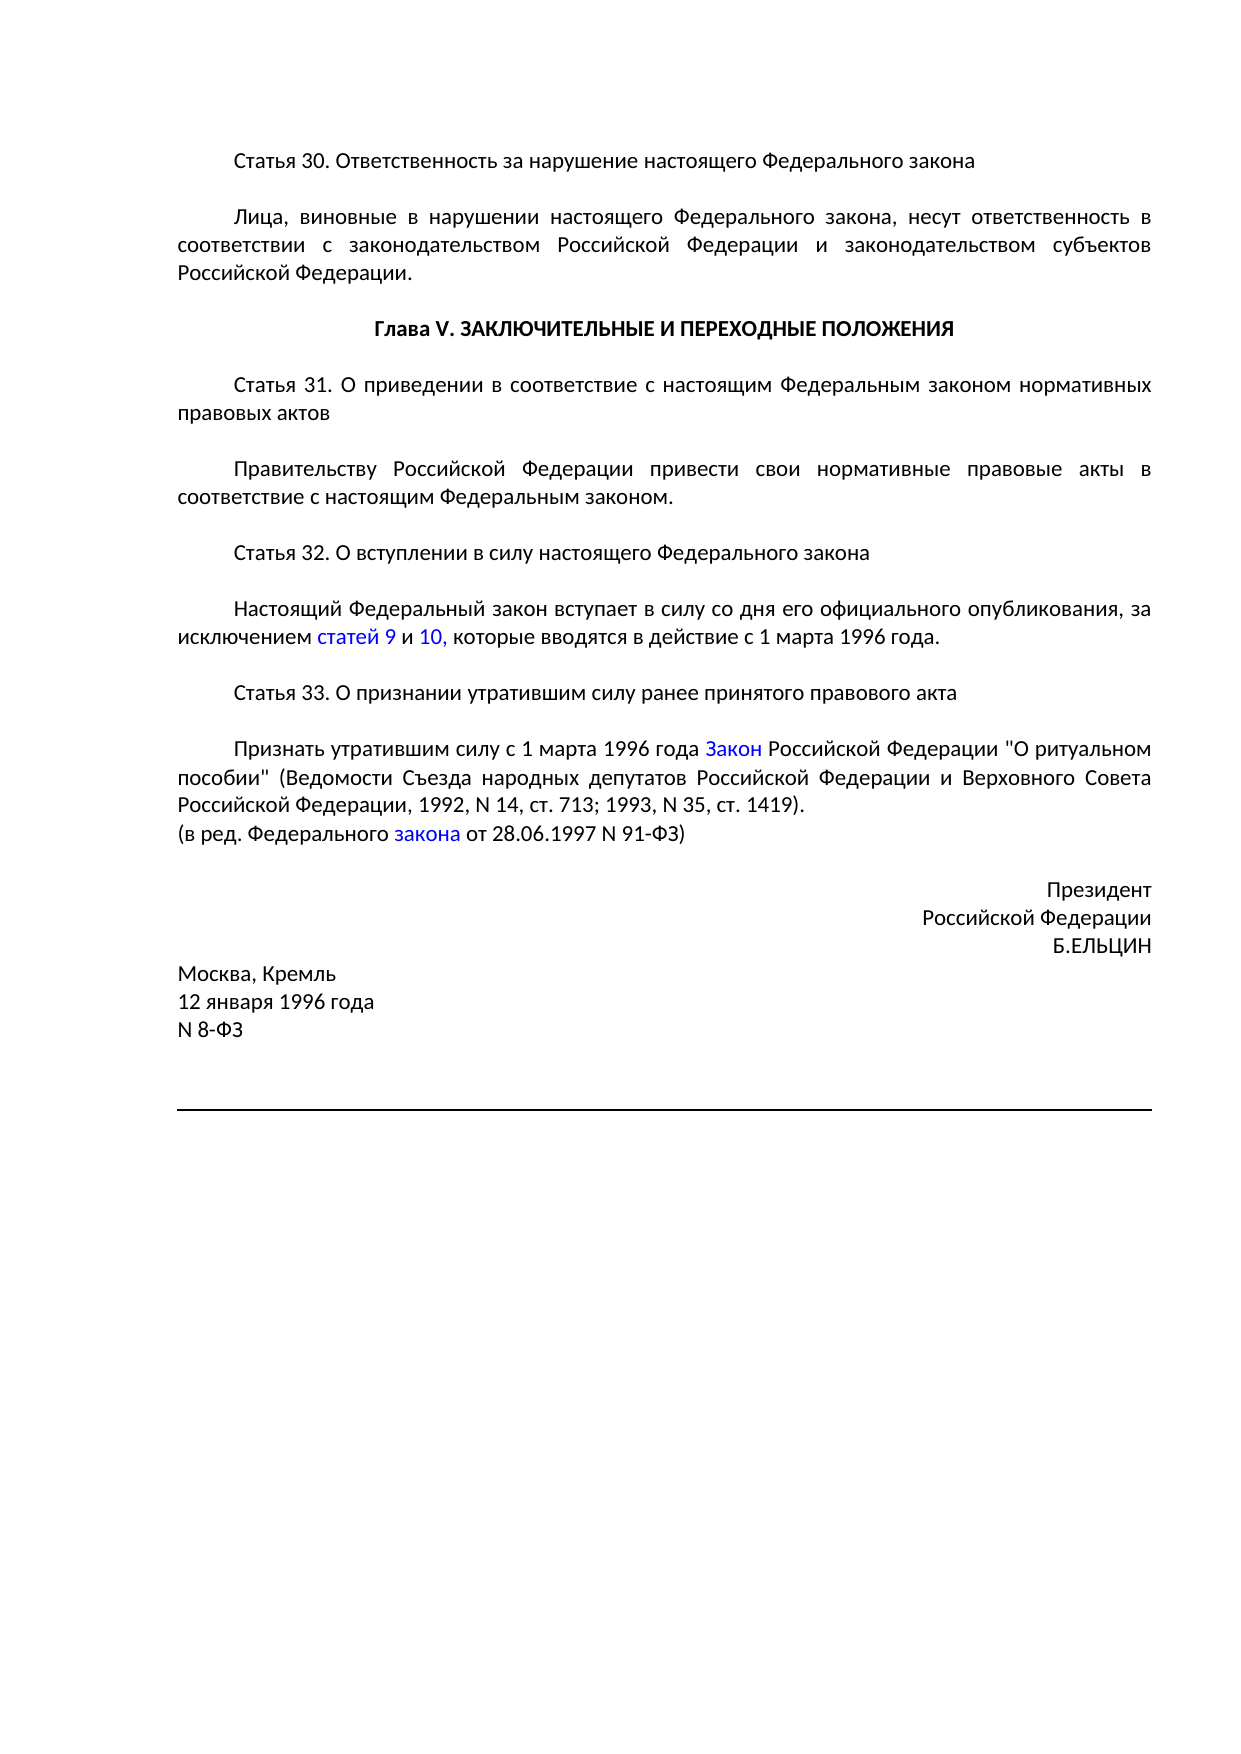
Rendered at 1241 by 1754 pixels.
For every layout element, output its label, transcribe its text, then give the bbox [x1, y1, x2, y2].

text Статья 30. Ответственность за нарушение настоящего Федерального закона [177, 146, 1152, 174]
text Статья 31. О приведении в соответствие с настоящим Федеральным законом нормативных правовых актов [177, 370, 1152, 426]
text Б.ЕЛЬЦИН [177, 931, 1152, 959]
text N 8-ФЗ [177, 1015, 1152, 1043]
text (в ред. Федерального закона от 28.06.1997 N 91-ФЗ) [177, 819, 1152, 847]
text Москва, Кремль [177, 959, 1152, 987]
text Президент [177, 875, 1152, 903]
text Российской Федерации [177, 903, 1152, 931]
text 12 января 1996 года [177, 987, 1152, 1015]
text Признать утратившим силу с 1 марта 1996 года Закон Российской Федерации "О ритуальном пособии" (Ведомости Съезда народных депутатов Российской Федерации и Верховного Совета Российской Федерации, 1992, N 14, ст. 713; 1993, N 35, ст. 1419). [177, 734, 1152, 819]
text Лица, виновные в нарушении настоящего Федерального закона, несут ответственность в соответствии с законодательством Российской Федерации и законодательством субъектов Российской Федерации. [177, 202, 1152, 286]
text Правительству Российской Федерации привести свои нормативные правовые акты в соответствие с настоящим Федеральным законом. [177, 454, 1152, 510]
text Статья 33. О признании утратившим силу ранее принятого правового акта [177, 678, 1152, 707]
title Глава V. ЗАКЛЮЧИТЕЛЬНЫЕ И ПЕРЕХОДНЫЕ ПОЛОЖЕНИЯ [177, 314, 1152, 342]
text Статья 32. О вступлении в силу настоящего Федерального закона [177, 538, 1152, 566]
text Настоящий Федеральный закон вступает в силу со дня его официального опубликования, за исключением статей 9 и 10, которые вводятся в действие с 1 марта 1996 года. [177, 594, 1152, 651]
